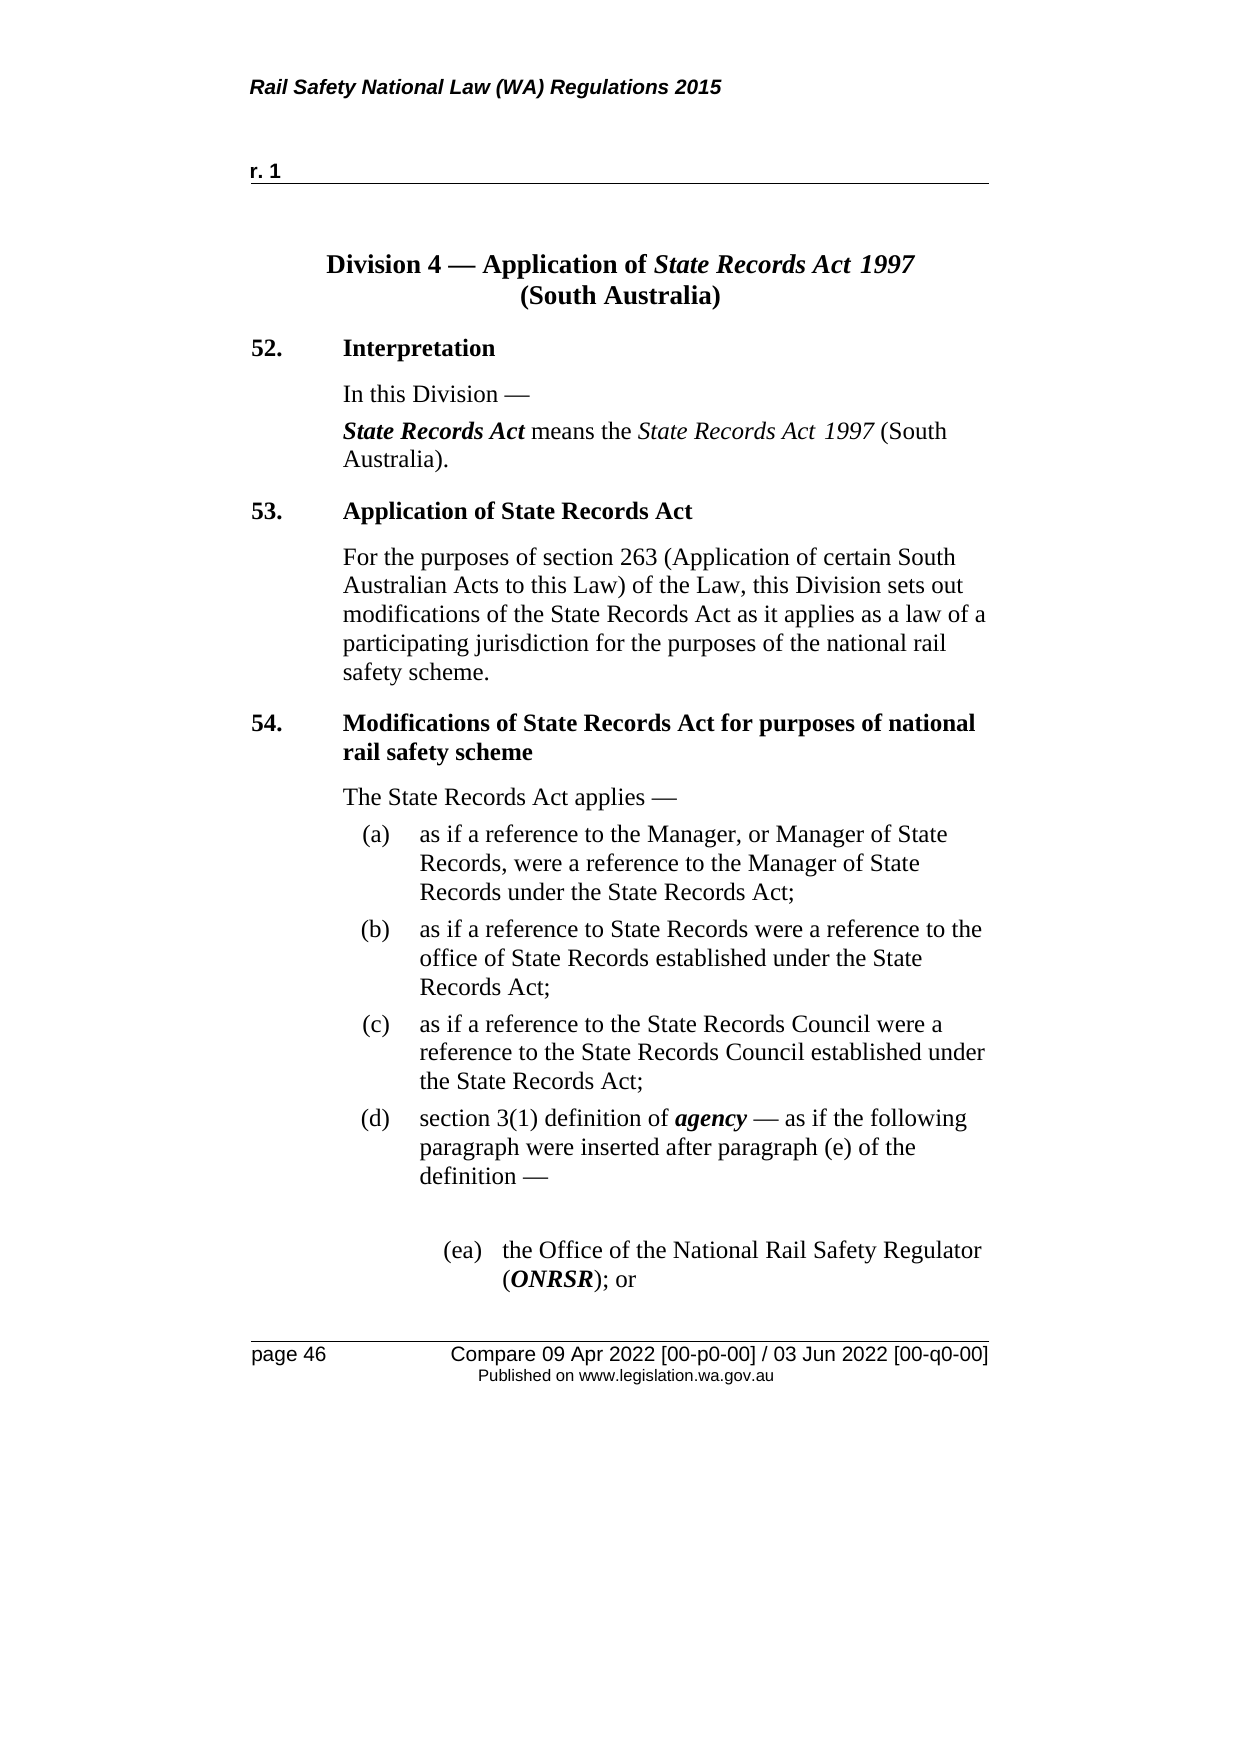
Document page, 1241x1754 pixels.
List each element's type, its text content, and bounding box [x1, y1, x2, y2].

subtitle 53. Application of State Records Act [251, 496, 989, 525]
text (a) as if a reference to the Manager, or Manager of State Records, were a reference to the Manager of State Records under the State Records Act; [251, 819, 989, 906]
text (ea) the Office of the National Rail Safety Regulator (ONRSR); or [251, 1235, 989, 1292]
text State Records Act means the State Records Act 1997 (South Australia). [251, 416, 989, 473]
text (d) section 3(1) definition of agency — as if the following paragraph were inserted after paragraph (e) of the definition — [251, 1103, 989, 1189]
subtitle 54. Modifications of State Records Act for purposes of national rail safety scheme [251, 708, 989, 766]
text In this Division — [251, 379, 989, 407]
text The State Records Act applies — [251, 782, 989, 811]
subtitle 52. Interpretation [251, 333, 989, 362]
text (c) as if a reference to the State Records Council were a reference to the State Records Council established under the State Records Act; [251, 1009, 989, 1095]
text For the purposes of section 263 (Application of certain South Australian Acts to this Law) of the Law, this Division sets out modifications of the State Records Act as it applies as a law of a participating jurisdiction for the purposes of the national rail safety scheme. [251, 542, 989, 685]
subtitle Division 4 — Application of State Records Act 1997 (South Australia) [251, 248, 989, 310]
text (b) as if a reference to State Records were a reference to the office of State Records established under the State Records Act; [251, 914, 989, 1000]
